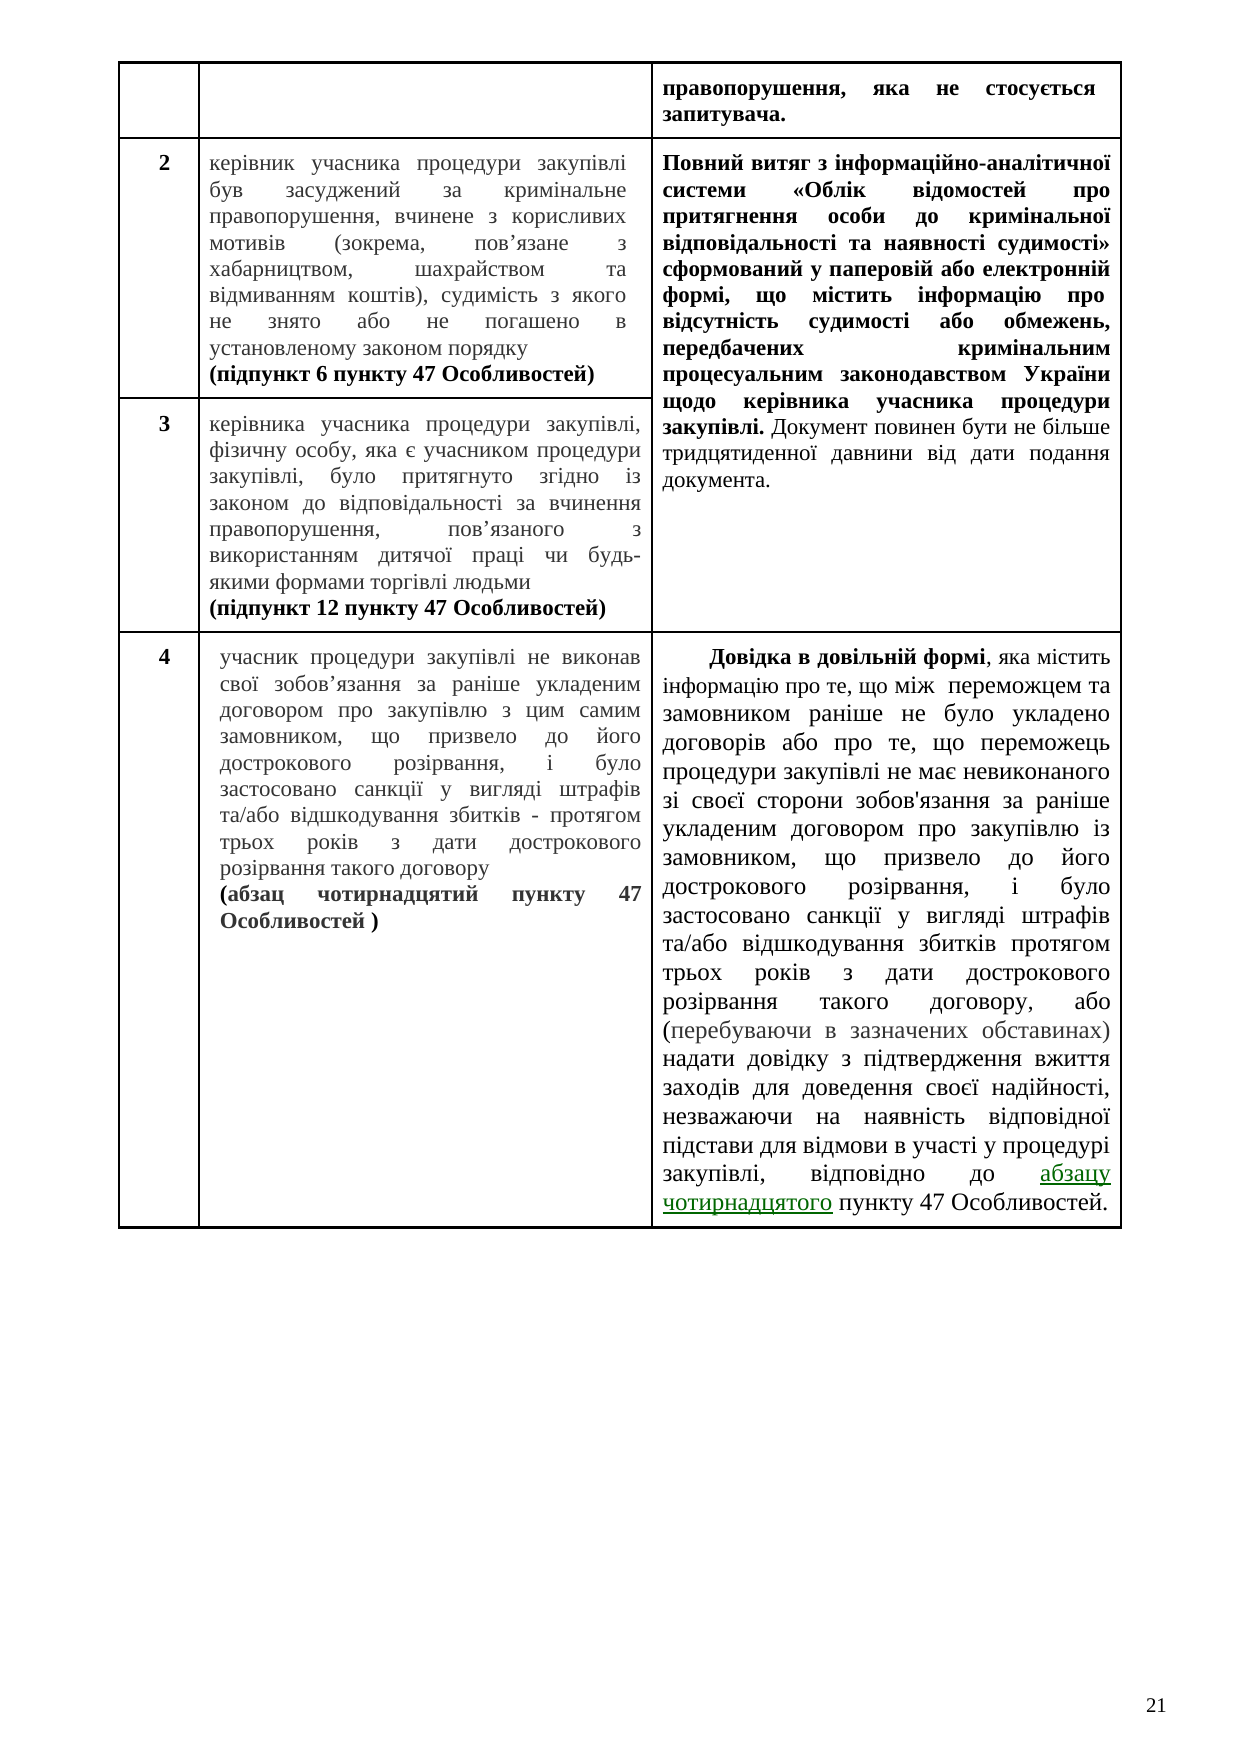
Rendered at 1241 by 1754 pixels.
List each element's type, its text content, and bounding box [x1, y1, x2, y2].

table_cell учасник процедури закупівлі не виконав свої зобов’язання за раніше укладеним договором про закупівлю з цим самим замовником, що призвело до його дострокового розірвання, і було застосовано санкції у вигляді штрафів та/або відшкодування збитків - протягом трьох років з дати дострокового розірвання такого договору (абзац чотирнадцятий пункту 47 Особливостей ) [200, 633, 651, 1226]
table_cell 4 [120, 633, 198, 1226]
table_cell Повний витяг з інформаційно-аналітичної системи «Облік відомостей про притягнення особи до кримінальної відповідальності та наявності судимості» сформований у паперовій або електронній формі, що містить інформацію про відсутність судимості або обмежень, передбачених кримінальним процесуальним законодавством України щодо керівника учасника процедури закупівлі. Документ повинен бути не більше тридцятиденної давнини від дати подання документа. [653, 139, 1120, 631]
table_cell 3 [120, 399, 198, 631]
table_cell керівника учасника процедури закупівлі, фізичну особу, яка є учасником процедури закупівлі, було притягнуто згідно із законом до відповідальності за вчинення правопорушення, пов’язаного з використанням дитячої праці чи будь-якими формами торгівлі людьми (підпункт 12 пункту 47 Особливостей) [200, 399, 651, 631]
table_cell керівник учасника процедури закупівлі був засуджений за кримінальне правопорушення, вчинене з корисливих мотивів (зокрема, пов’язане з хабарництвом, шахрайством та відмиванням коштів), судимість з якого не знято або не погашено в установленому законом порядку (підпункт 6 пункту 47 Особливостей) [200, 139, 651, 397]
table_cell 2 [120, 139, 198, 397]
table_cell 1 [120, 64, 198, 137]
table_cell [200, 64, 651, 137]
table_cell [653, 64, 1120, 137]
table_cell Довідка в довільній формі, яка містить інформацію про те, що між переможцем та замовником раніше не було укладено договорів або про те, що переможець процедури закупівлі не має невиконаного зі своєї сторони зобов'язання за раніше укладеним договором про закупівлю із замовником, що призвело до його дострокового розірвання, і було застосовано санкції у вигляді штрафів та/або відшкодування збитків протягом трьох років з дати дострокового розірвання такого договору, або (перебуваючи в зазначених обставинах) надати довідку з підтвердження вжиття заходів для доведення своєї надійності, незважаючи на наявність відповідної підстави для відмови в участі у процедурі закупівлі, відповідно до абзацу чотирнадцятого пункту 47 Особливостей. [653, 633, 1120, 1226]
